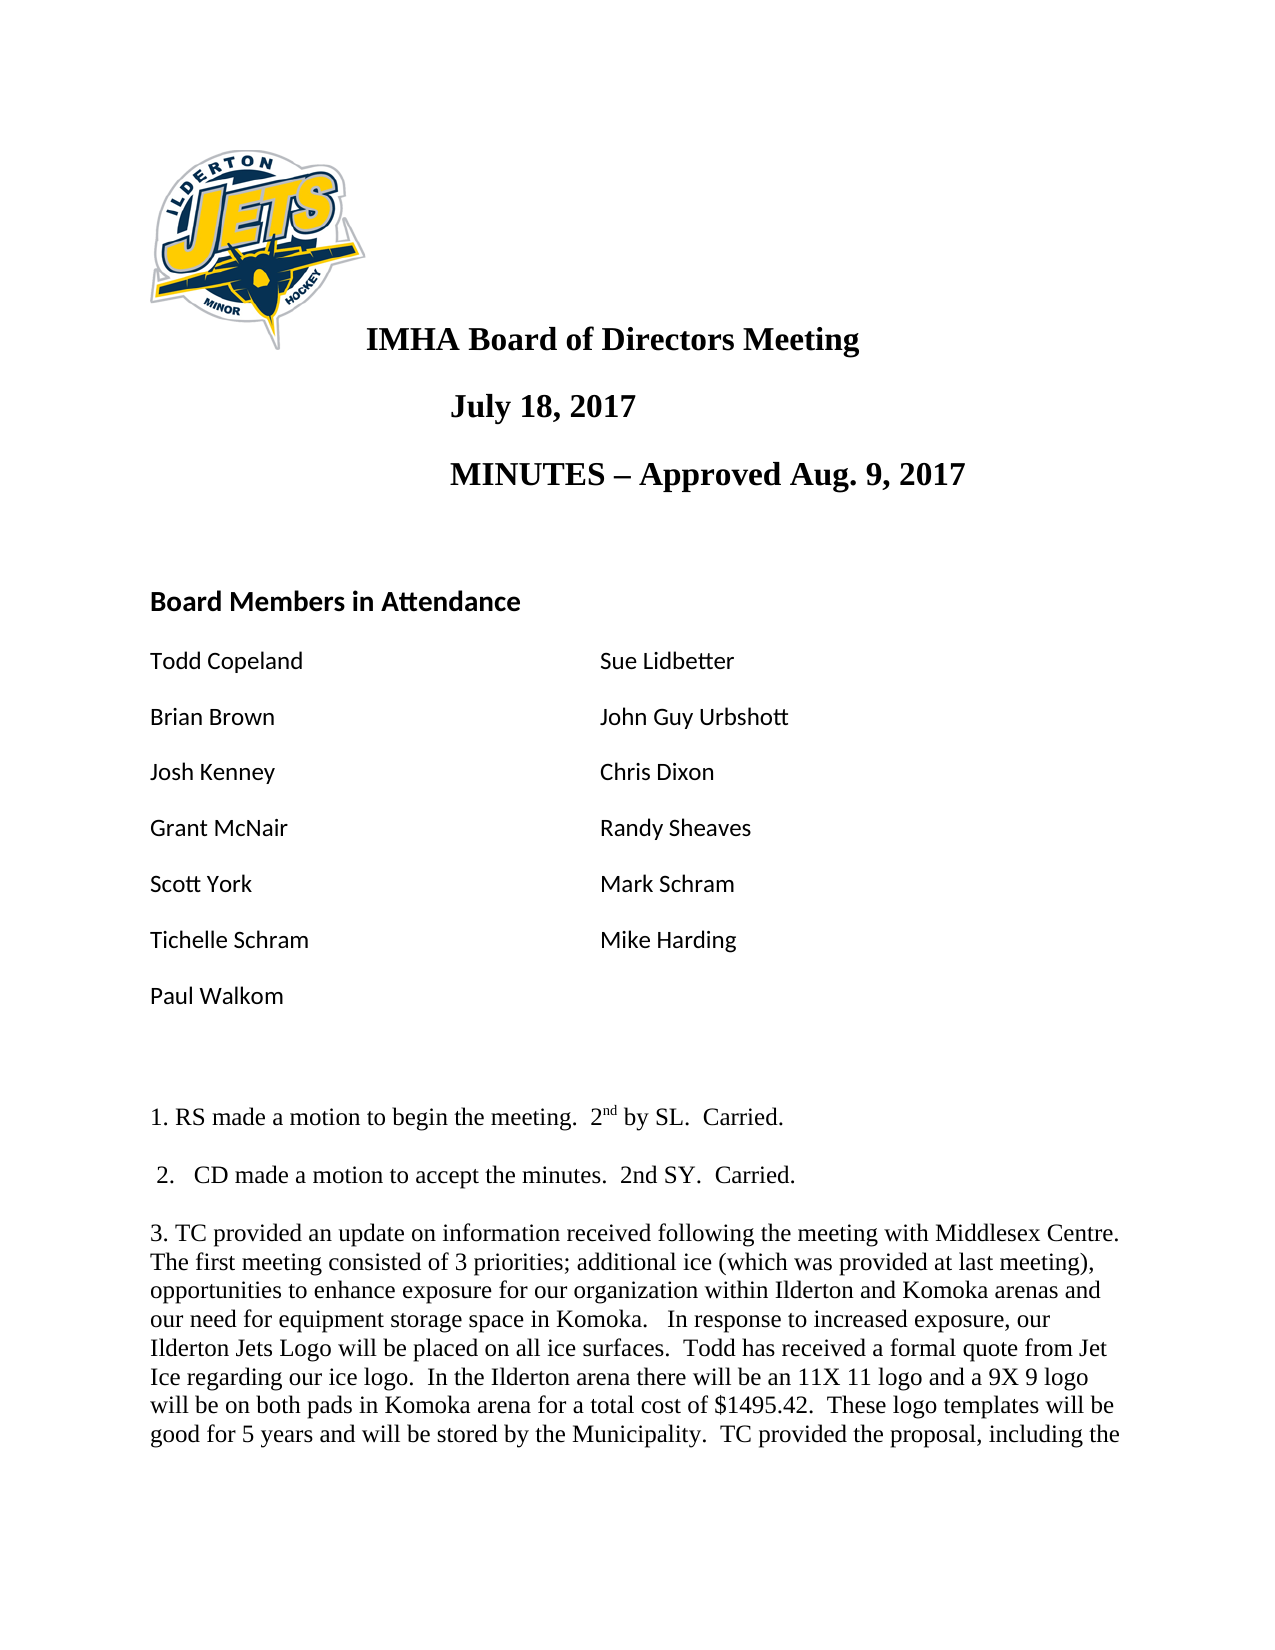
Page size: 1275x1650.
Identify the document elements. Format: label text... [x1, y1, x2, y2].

picture [150, 150, 366, 350]
text Todd Copeland Sue Lidbetter [150, 645, 1125, 675]
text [150, 1218, 1125, 1448]
text Scott York Mark Schram [150, 868, 1125, 899]
text Josh Kenney Chris Dixon [150, 757, 1125, 787]
text Board Members in Attendance [150, 583, 1125, 619]
text MINUTES – Approved Aug. 9, 2017 [150, 454, 1125, 492]
text Brian Brown John Guy Urbshott [150, 701, 1125, 731]
text Paul Walkom [150, 980, 1125, 1010]
text 2. CD made a motion to accept the minutes. 2nd SY. Carried. [150, 1160, 1125, 1189]
text July 18, 2017 [150, 386, 1125, 425]
text Tichelle Schram Mike Harding [150, 924, 1125, 954]
text IMHA Board of Directors Meeting [150, 150, 1125, 357]
text Grant McNair Randy Sheaves [150, 812, 1125, 843]
text 1. RS made a motion to begin the meeting. 2nd by SL. Carried. [150, 1102, 1125, 1131]
